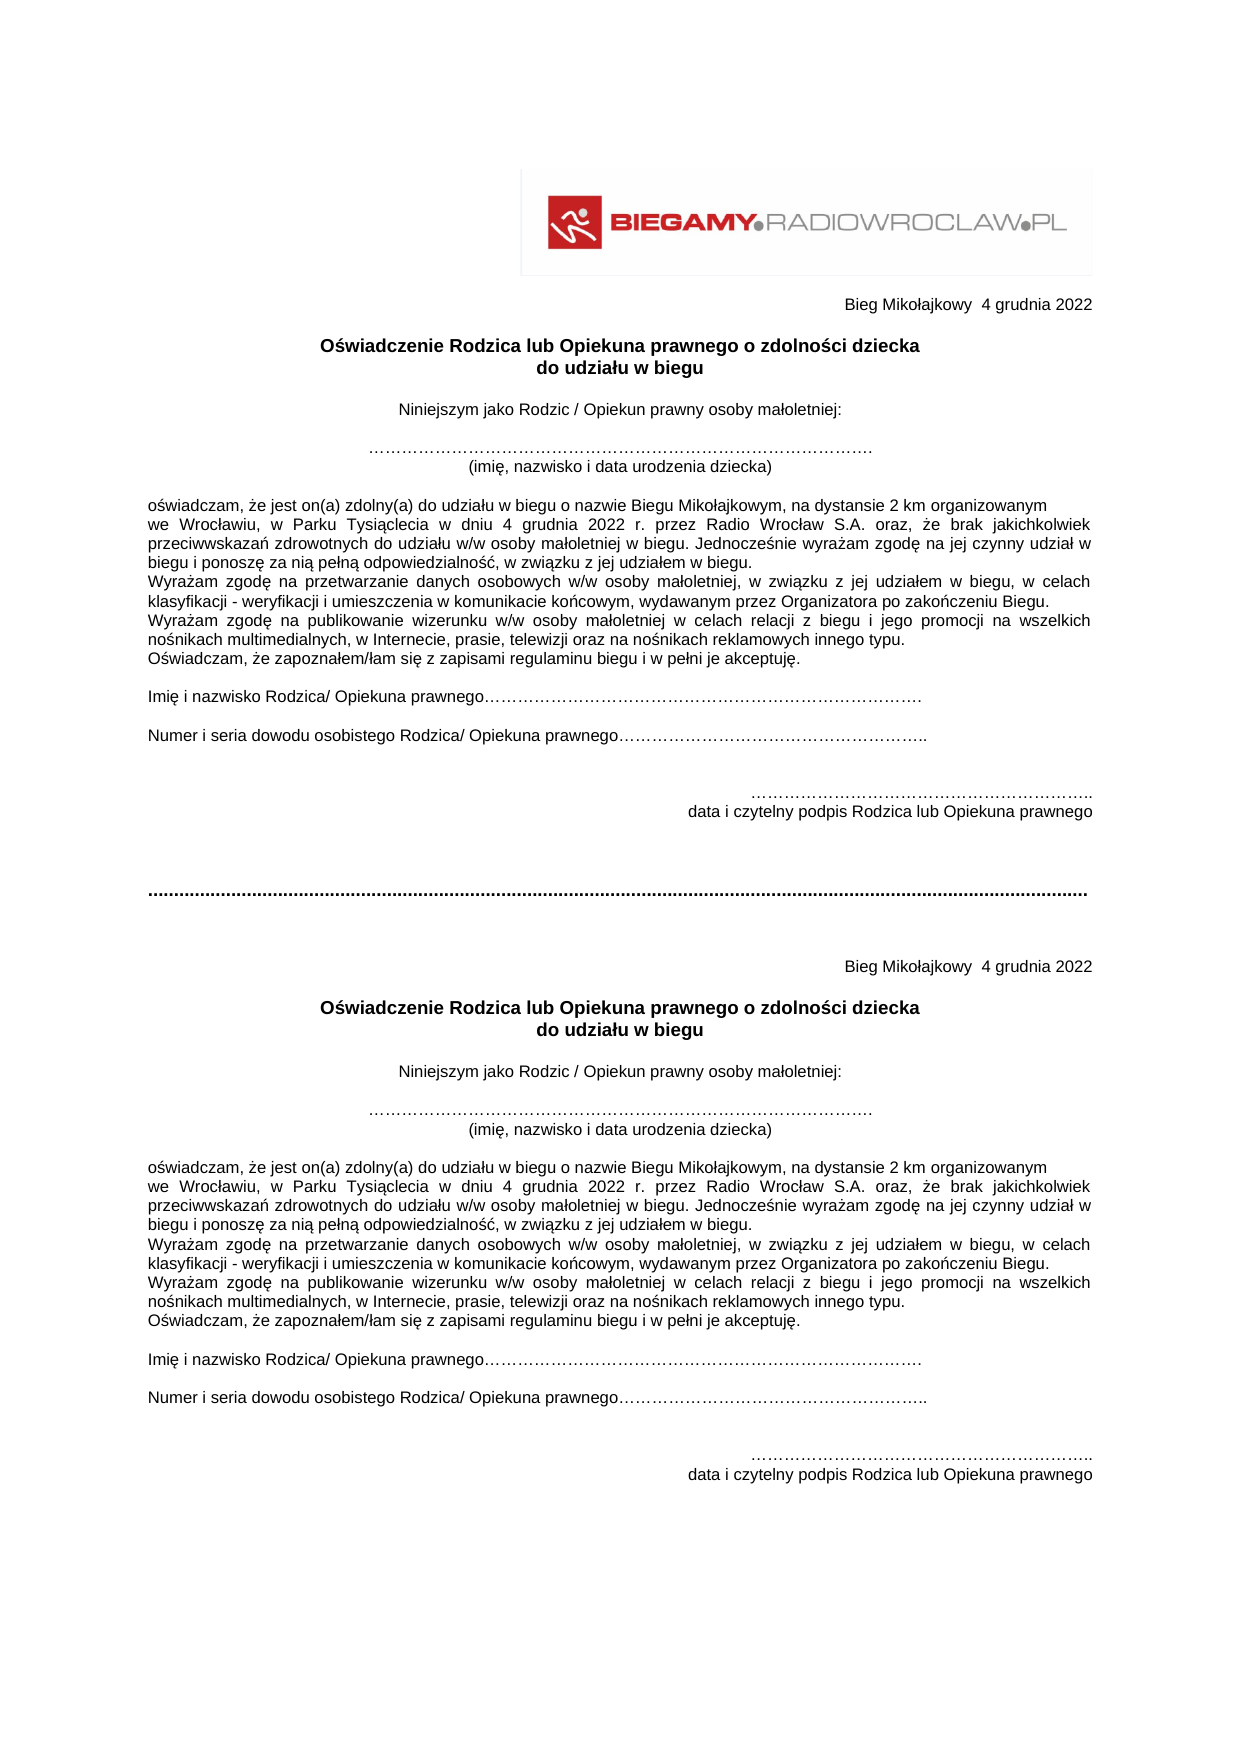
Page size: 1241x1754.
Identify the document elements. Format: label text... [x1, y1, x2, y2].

text Oświadczam, że zapoznałem/łam się z zapisami regulaminu biegu i w pełni je akceptuję. [148, 1311, 1093, 1330]
text data i czytelny podpis Rodzica lub Opiekuna prawnego [148, 1464, 1093, 1483]
text do udziału w biegu [148, 1019, 1093, 1040]
text …………………………………………………….. [148, 783, 1093, 802]
text …………………………………………………….. [148, 1445, 1093, 1464]
text Bieg Mikołajkowy 4 grudnia 2022 [148, 956, 1093, 976]
text oświadczam, że jest on(a) zdolny(a) do udziału w biegu o nazwie Biegu Mikołajkowym, na dystansie 2 km organizowanym [148, 1158, 1093, 1177]
text oświadczam, że jest on(a) zdolny(a) do udziału w biegu o nazwie Biegu Mikołajkowym, na dystansie 2 km organizowanym [148, 496, 1093, 515]
text Niniejszym jako Rodzic / Opiekun prawny osoby małoletniej: [148, 400, 1093, 419]
text (imię, nazwisko i data urodzenia dziecka) [148, 457, 1093, 476]
text Oświadczam, że zapoznałem/łam się z zapisami regulaminu biegu i w pełni je akceptuję. [148, 649, 1093, 668]
text Oświadczenie Rodzica lub Opiekuna prawnego o zdolności dziecka [148, 335, 1093, 357]
text Imię i nazwisko Rodzica/ Opiekuna prawnego……………………………………………………………………. [148, 1349, 1093, 1368]
text ………………………………………………………………………………. [148, 1100, 1093, 1119]
text Numer i seria dowodu osobistego Rodzica/ Opiekuna prawnego……………………………………………….. [148, 1388, 1093, 1407]
text Wyrażam zgodę na przetwarzanie danych osobowych w/w osoby małoletniej, w związku z jej udziałem w biegu, w celach klasyfikacji - weryfikacji i umieszczenia w komunikacie końcowym, wydawanym przez Organizatora po zakończeniu Biegu. [148, 1234, 1093, 1273]
text do udziału w biegu [148, 357, 1093, 378]
text ………………………………………………………………………………. [148, 438, 1093, 457]
text Wyrażam zgodę na publikowanie wizerunku w/w osoby małoletniej w celach relacji z biegu i jego promocji na wszelkich nośnikach multimedialnych, w Internecie, prasie, telewizji oraz na nośnikach reklamowych innego typu. [148, 1273, 1093, 1311]
text we Wrocławiu, w Parku Tysiąclecia w dniu 4 grudnia 2022 r. przez Radio Wrocław S.A. oraz, że brak jakichkolwiek przeciwwskazań zdrowotnych do udziału w/w osoby małoletniej w biegu. Jednocześnie wyrażam zgodę na jej czynny udział w biegu i ponoszę za nią pełną odpowiedzialność, w związku z jej udziałem w biegu. [148, 1177, 1093, 1234]
text Bieg Mikołajkowy 4 grudnia 2022 [148, 294, 1093, 313]
text Imię i nazwisko Rodzica/ Opiekuna prawnego……………………………………………………………………. [148, 687, 1093, 706]
text Oświadczenie Rodzica lub Opiekuna prawnego o zdolności dziecka [148, 997, 1093, 1019]
text Numer i seria dowodu osobistego Rodzica/ Opiekuna prawnego……………………………………………….. [148, 726, 1093, 745]
picture [520, 169, 1093, 276]
text (imię, nazwisko i data urodzenia dziecka) [148, 1119, 1093, 1138]
text data i czytelny podpis Rodzica lub Opiekuna prawnego [148, 802, 1093, 821]
text Niniejszym jako Rodzic / Opiekun prawny osoby małoletniej: [148, 1062, 1093, 1081]
text we Wrocławiu, w Parku Tysiąclecia w dniu 4 grudnia 2022 r. przez Radio Wrocław S.A. oraz, że brak jakichkolwiek przeciwwskazań zdrowotnych do udziału w/w osoby małoletniej w biegu. Jednocześnie wyrażam zgodę na jej czynny udział w biegu i ponoszę za nią pełną odpowiedzialność, w związku z jej udziałem w biegu. [148, 515, 1093, 572]
text Wyrażam zgodę na przetwarzanie danych osobowych w/w osoby małoletniej, w związku z jej udziałem w biegu, w celach klasyfikacji - weryfikacji i umieszczenia w komunikacie końcowym, wydawanym przez Organizatora po zakończeniu Biegu. [148, 572, 1093, 611]
text Wyrażam zgodę na publikowanie wizerunku w/w osoby małoletniej w celach relacji z biegu i jego promocji na wszelkich nośnikach multimedialnych, w Internecie, prasie, telewizji oraz na nośnikach reklamowych innego typu. [148, 611, 1093, 649]
text ..................................................................................................................................................................................... [148, 879, 1093, 900]
